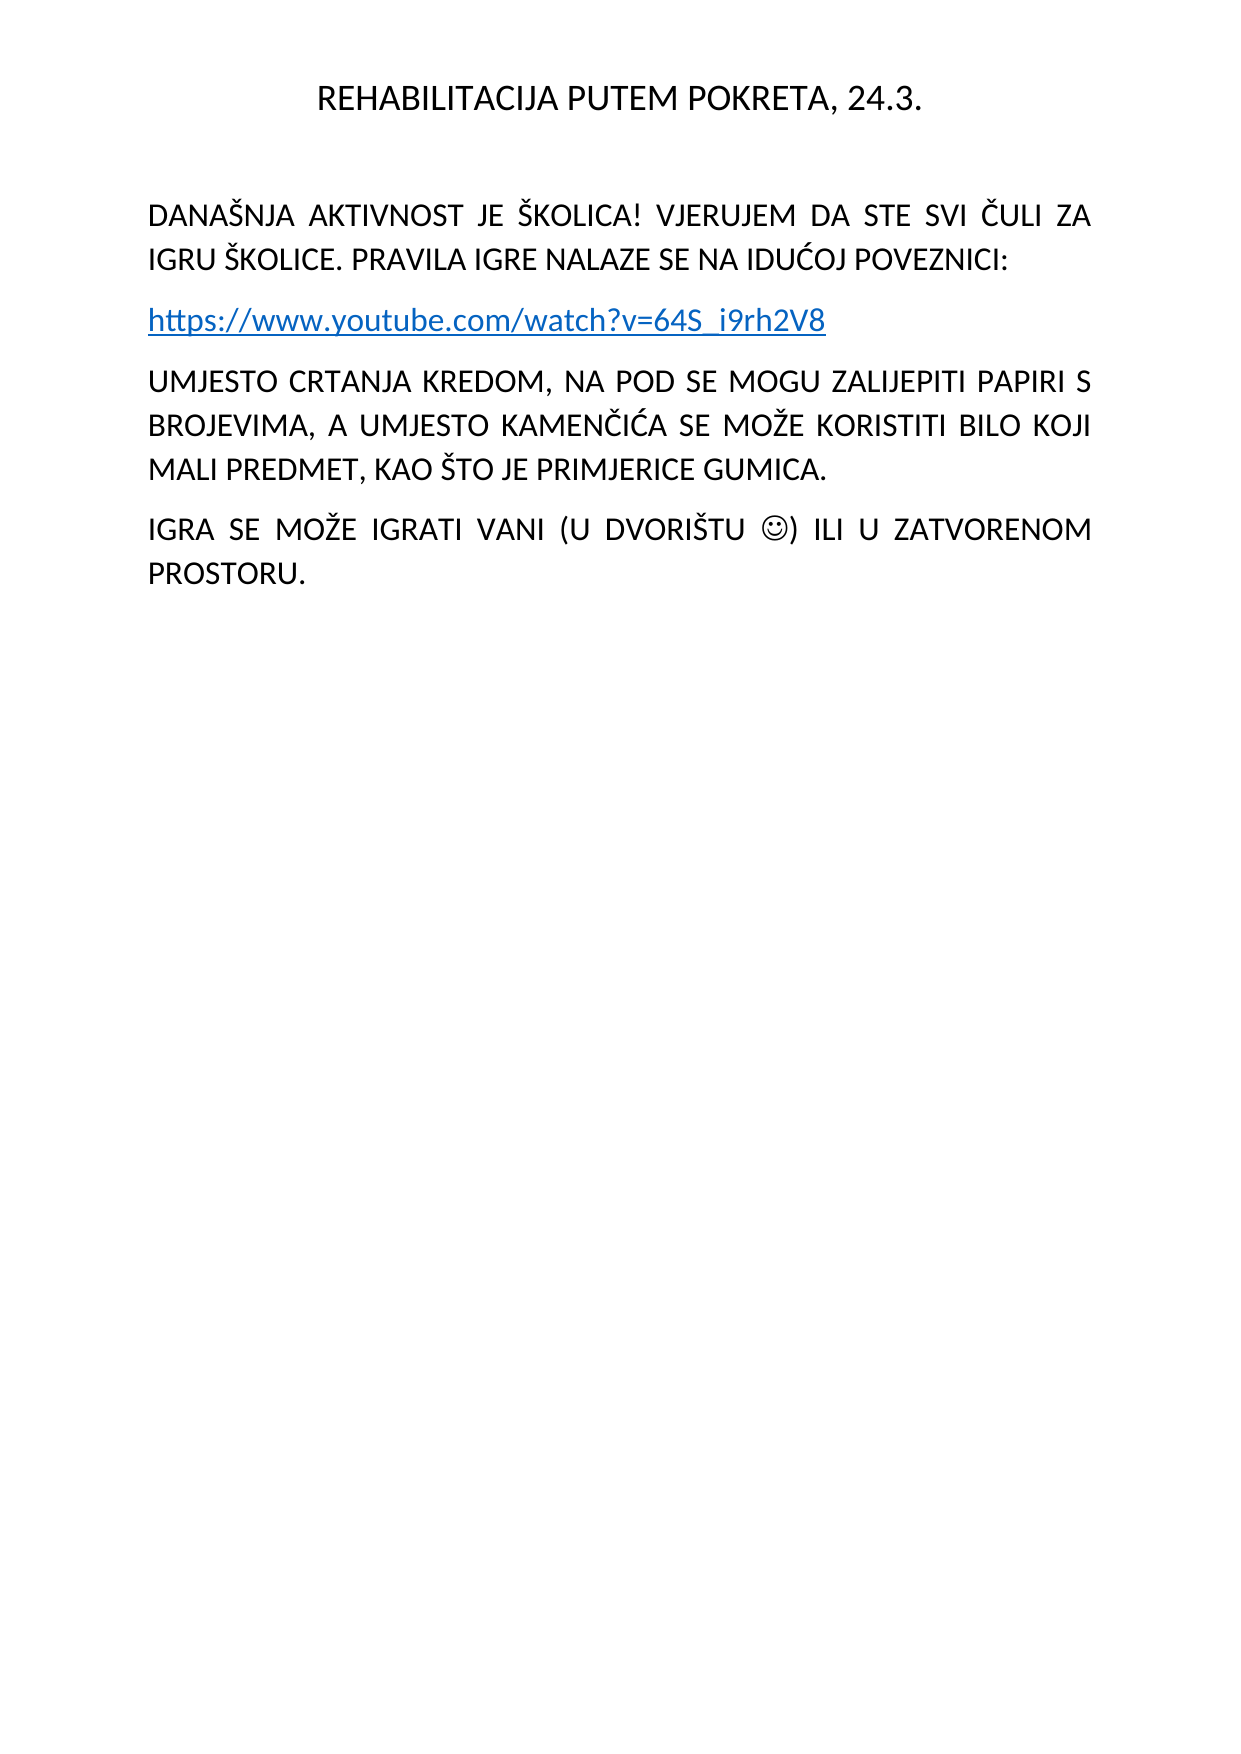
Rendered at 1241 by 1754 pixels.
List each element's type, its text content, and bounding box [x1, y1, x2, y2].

text UMJESTO CRTANJA KREDOM, NA POD SE MOGU ZALIJEPITI PAPIRI S BROJEVIMA, A UMJESTO KAMENČIĆA SE MOŽE KORISTITI BILO KOJI MALI PREDMET, KAO ŠTO JE PRIMJERICE GUMICA. [148, 360, 1093, 488]
text https://www.youtube.com/watch?v=64S_i9rh2V8 [148, 299, 1093, 340]
text DANAŠNJA AKTIVNOST JE ŠKOLICA! VJERUJEM DA STE SVI ČULI ZA IGRU ŠKOLICE. PRAVILA IGRE NALAZE SE NA IDUĆOJ POVEZNICI: [148, 194, 1093, 279]
text IGRA SE MOŽE IGRATI VANI (U DVORIŠTU ) ILI U ZATVORENOM PROSTORU. [148, 508, 1093, 593]
